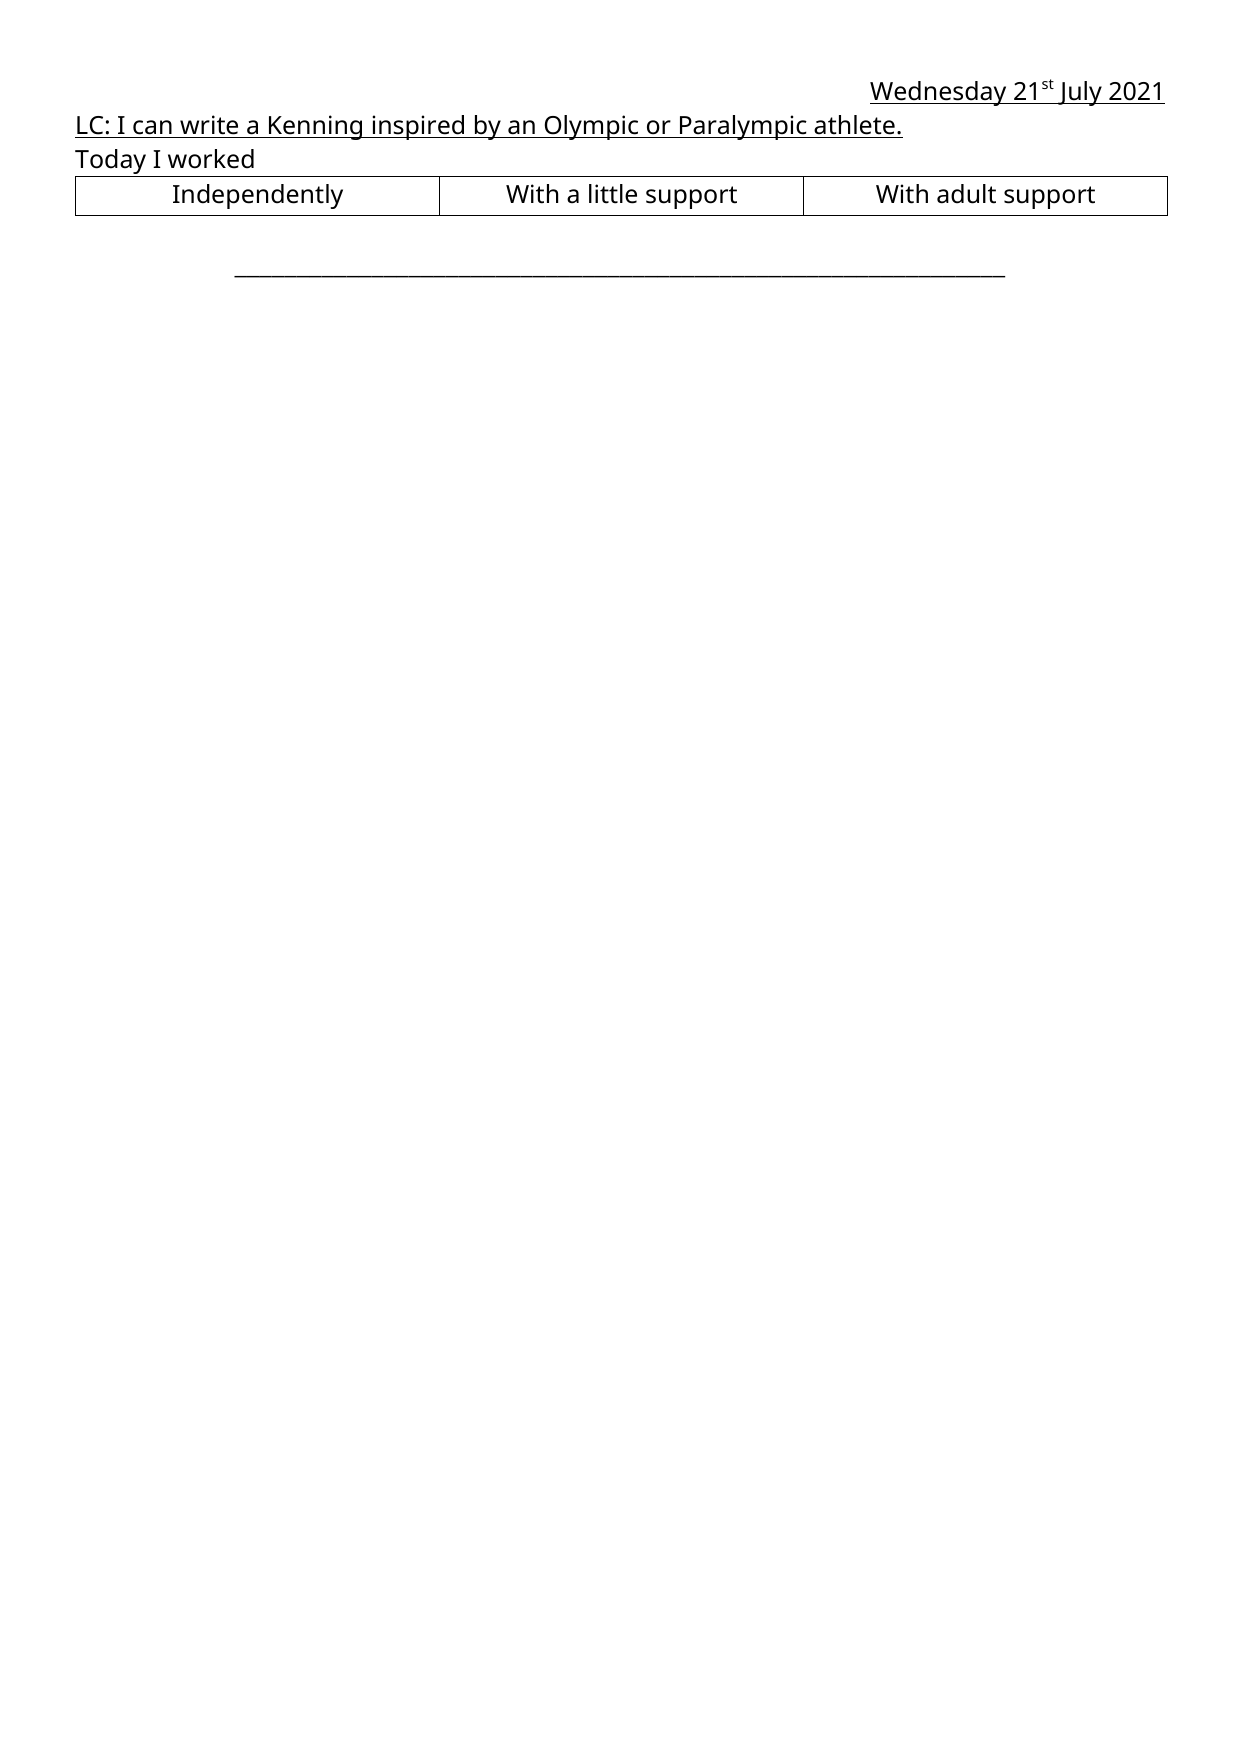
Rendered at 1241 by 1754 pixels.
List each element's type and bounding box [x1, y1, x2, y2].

text [75, 250, 1165, 281]
